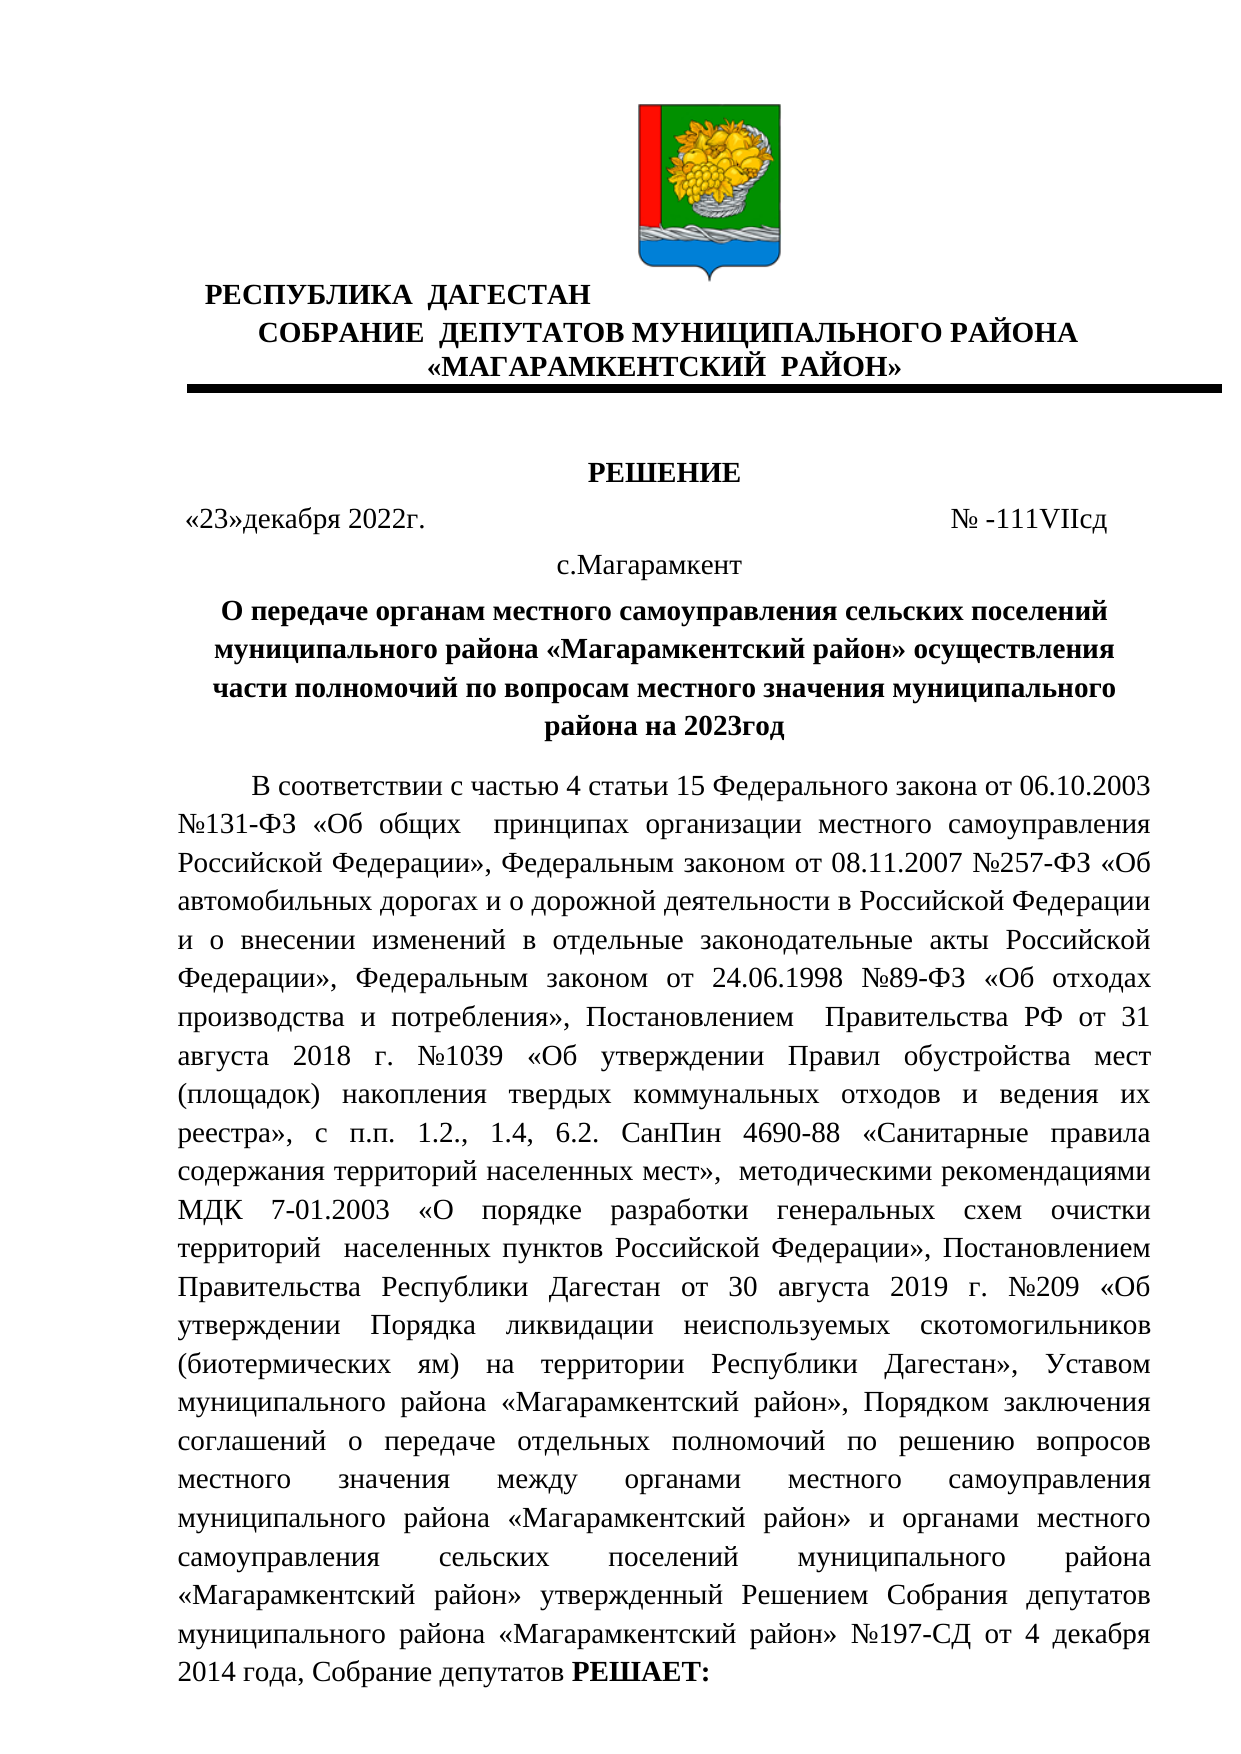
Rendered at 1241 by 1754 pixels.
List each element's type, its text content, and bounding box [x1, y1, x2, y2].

picture [637, 103, 782, 282]
text В соответствии с частью 4 статьи 15 Федерального закона от 06.10.2003 №131-ФЗ «Об общих принципах организации местного самоуправления Российской Федерации», Федеральным законом от 08.11.2007 №257-ФЗ «Об автомобильных дорогах и о дорожной деятельности в Российской Федерации и о внесении изменений в отдельные законодательные акты Российской Федерации», Федеральным законом от 24.06.1998 №89-ФЗ «Об отходах производства и потребления», Постановлением Правительства РФ от 31 августа 2018 г. №1039 «Об утверждении Правил обустройства мест (площадок) накопления твердых коммунальных отходов и ведения их реестра», с п.п. 1.2., 1.4, 6.2. СанПин 4690-88 «Санитарные правила содержания территорий населенных мест», методическими рекомендациями МДК 7-01.2003 «О порядке разработки генеральных схем очистки территорий населенных пунктов Российской Федерации», Постановлением Правительства Республики Дагестан от 30 августа 2019 г. №209 «Об утверждении Порядка ликвидации неиспользуемых скотомогильников (биотермических ям) на территории Республики Дагестан», Уставом муниципального района «Магарамкентский район», Порядком заключения соглашений о передаче отдельных полномочий по решению вопросов местного значения между органами местного самоуправления муниципального района «Магарамкентский район» и органами местного самоуправления сельских поселений муниципального района «Магарамкентский район» утвержденный Решением Собрания депутатов муниципального района «Магарамкентский район» №197-СД от 4 декабря 2014 года, Собрание депутатов РЕШАЕТ: [177, 768, 1152, 1688]
text «23»декабря 2022г. № -111VIIсд [177, 501, 1152, 534]
text О передаче органам местного самоуправления сельских поселений муниципального района «Магарамкентский район» осуществления части полномочий по вопросам местного значения муниципального района на 2023год [177, 593, 1152, 742]
text с.Магарамкент [177, 547, 1152, 580]
subtitle СОБРАНИЕ ДЕПУТАТОВ МУНИЦИПАЛЬНОГО РАЙОНА [177, 316, 1152, 349]
text «МАГАРАМКЕНТСКИЙ РАЙОН» [177, 349, 1152, 383]
text РЕШЕНИЕ [177, 455, 1152, 488]
text РЕСПУБЛИКА ДАГЕСТАН [177, 277, 1152, 311]
